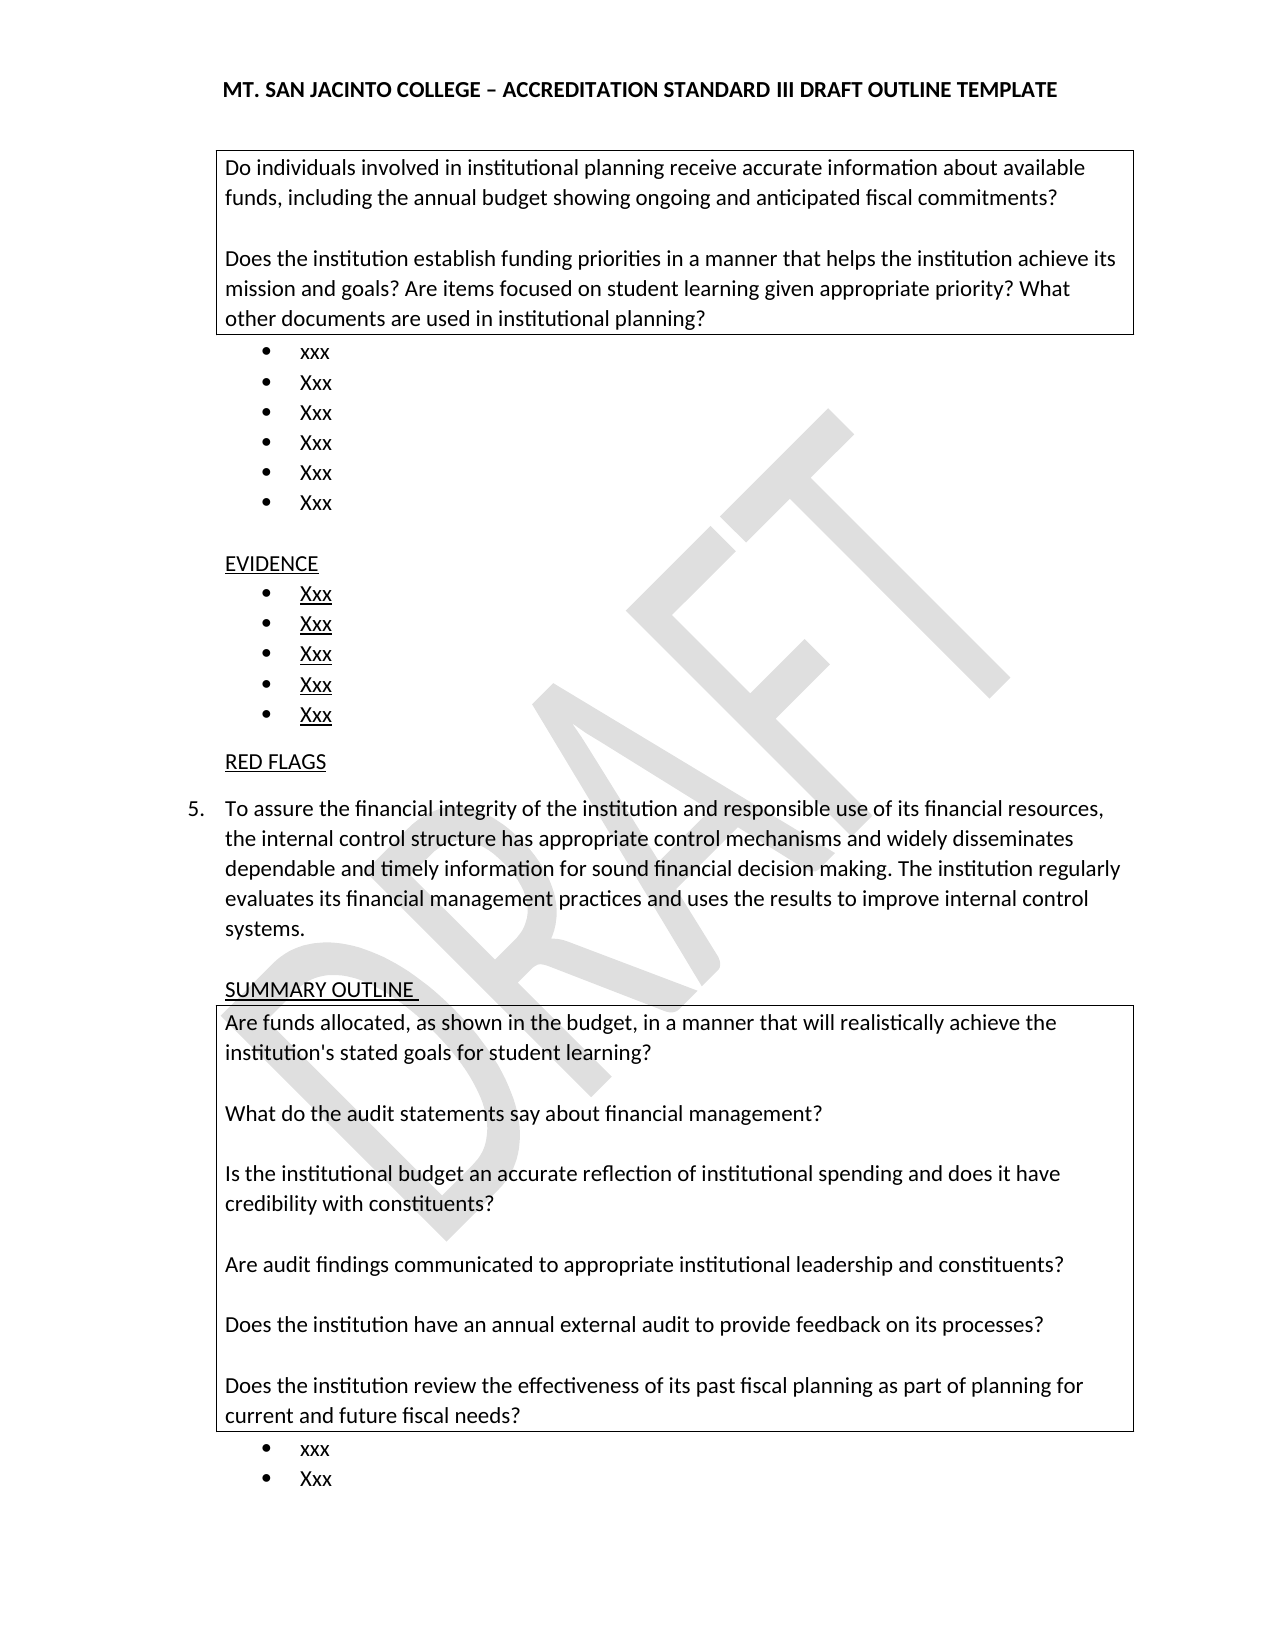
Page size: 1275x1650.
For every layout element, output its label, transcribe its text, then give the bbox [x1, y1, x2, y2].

list Xxx [262, 579, 1125, 607]
list SUMMARY OUTLINE [225, 975, 1125, 1003]
list Are funds allocated, as shown in the budget, in a manner that will realistically achieve the institution's stated goals for student learning? [217, 1006, 1133, 1067]
list Xxx [262, 458, 1125, 486]
list Xxx [262, 488, 1125, 517]
list Is the institutional budget an accurate reflection of institutional spending and does it have credibility with constituents? [217, 1156, 1133, 1218]
list Xxx [262, 428, 1125, 456]
list Xxx [262, 1464, 1125, 1493]
list To assure the financial integrity of the institution and responsible use of its financial resources, the internal control structure has appropriate control mechanisms and widely disseminates dependable and timely information for sound financial decision making. The institution regularly evaluates its financial management practices and uses the results to improve internal control systems. [187, 794, 1125, 943]
list Xxx [262, 639, 1125, 668]
list Xxx [262, 398, 1125, 426]
text RED FLAGS [150, 747, 1125, 775]
list Xxx [262, 609, 1125, 637]
list xxx [262, 1434, 1125, 1462]
list Does the institution have an annual external audit to provide feedback on its processes? [217, 1307, 1133, 1338]
list xxx [262, 337, 1125, 366]
list What do the audit statements say about financial management? [217, 1096, 1133, 1127]
list EVIDENCE [225, 549, 1125, 577]
list Xxx [262, 700, 1125, 728]
list Are audit findings communicated to appropriate institutional leadership and constituents? [217, 1247, 1133, 1278]
list Does the institution establish funding priorities in a manner that helps the institution achieve its mission and goals? Are items focused on student learning given appropriate priority? What other documents are used in institutional planning? [217, 241, 1133, 334]
list Do individuals involved in institutional planning receive accurate information about available funds, including the annual budget showing ongoing and anticipated fiscal commitments? [217, 151, 1133, 211]
list Xxx [262, 368, 1125, 396]
list Xxx [262, 670, 1125, 698]
list Does the institution review the effectiveness of its past fiscal planning as part of planning for current and future fiscal needs? [217, 1368, 1133, 1431]
